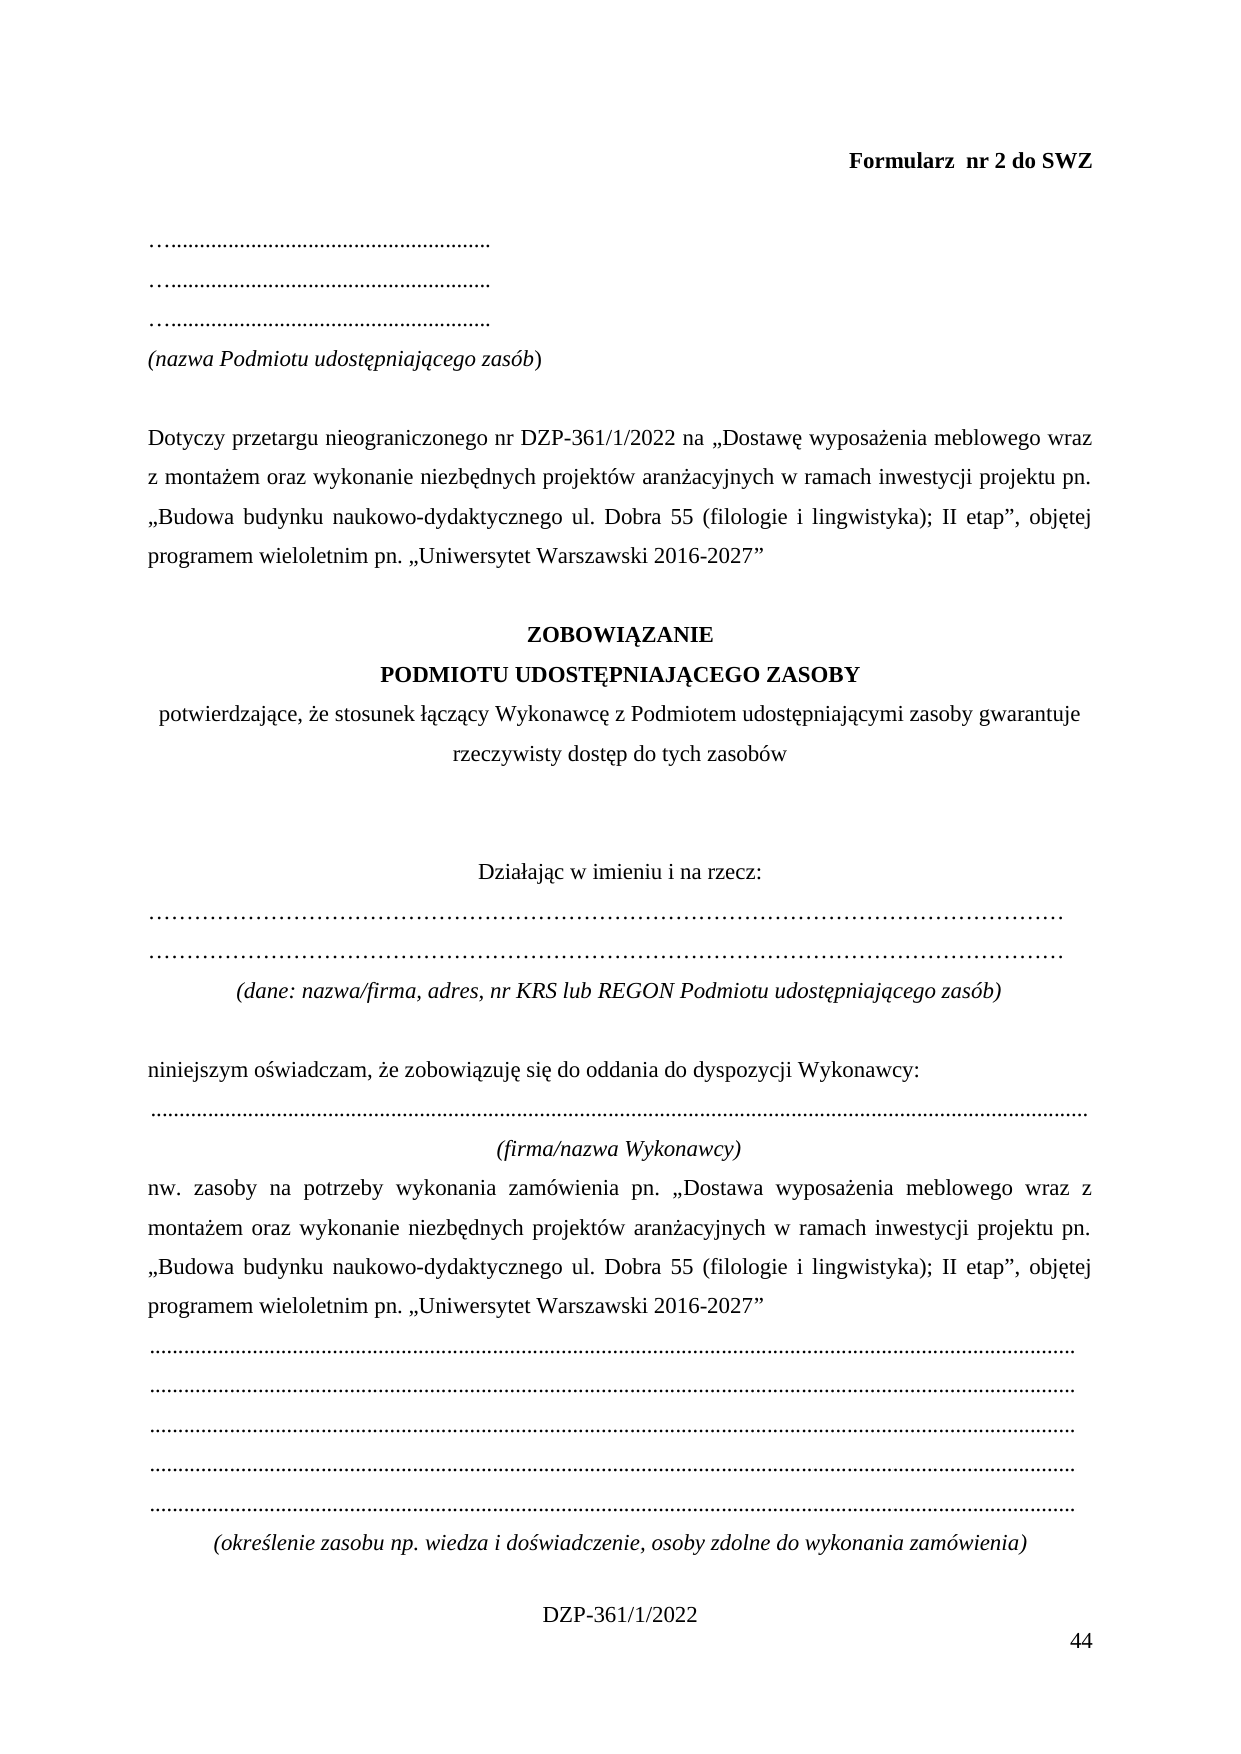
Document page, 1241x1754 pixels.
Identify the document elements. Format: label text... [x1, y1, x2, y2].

text ………………………………………………………………………………………………………… [148, 898, 1093, 924]
text ZOBOWIĄZANIE [148, 621, 1093, 648]
text niniejszym oświadczam, że zobowiązuję się do oddania do dyspozycji Wykonawcy: [148, 1056, 1093, 1082]
text .................................................................................................................................................................... [148, 1095, 1093, 1121]
text Działając w imieniu i na rzecz: [148, 858, 1093, 884]
text (firma/nazwa Wykonawcy) [148, 1134, 1093, 1161]
text Formularz nr 2 do SWZ [148, 148, 1093, 174]
text potwierdzające, że stosunek łączący Wykonawcę z Podmiotem udostępniającymi zasoby gwarantuje rzeczywisty dostęp do tych zasobów [148, 700, 1093, 766]
text PODMIOTU UDOSTĘPNIAJĄCEGO ZASOBY [148, 661, 1093, 687]
text (dane: nazwa/firma, adres, nr KRS lub REGON Podmiotu udostępniającego zasób) [148, 977, 1093, 1003]
text Dotyczy przetargu nieograniczonego nr DZP-361/1/2022 na „Dostawę wyposażenia meblowego wraz z montażem oraz wykonanie niezbędnych projektów aranżacyjnych w ramach inwestycji projektu pn. „Budowa budynku naukowo-dydaktycznego ul. Dobra 55 (filologie i lingwistyka); II etap”, objętej programem wieloletnim pn. „Uniwersytet Warszawski 2016-2027” [148, 424, 1093, 569]
list nw. zasoby na potrzeby wykonania zamówienia pn. „Dostawa wyposażenia meblowego wraz z montażem oraz wykonanie niezbędnych projektów aranżacyjnych w ramach inwestycji projektu pn. „Budowa budynku naukowo-dydaktycznego ul. Dobra 55 (filologie i lingwistyka); II etap”, objętej programem wieloletnim pn. „Uniwersytet Warszawski 2016-2027” [148, 1174, 1093, 1319]
text …........................................................ …........................................................ …........................................................ (nazwa Podmiotu udostępniającego zasób) [148, 227, 1093, 371]
text ………………………………………………………………………………………………………… [148, 937, 1093, 963]
text (określenie zasobu np. wiedza i doświadczenie, osoby zdolne do wykonania zamówienia) [425, 1529, 1093, 1556]
text (określenie zasobu np. wiedza i doświadczenie, osoby zdolne do wykonania zamówienia) [150, 1529, 385, 1556]
